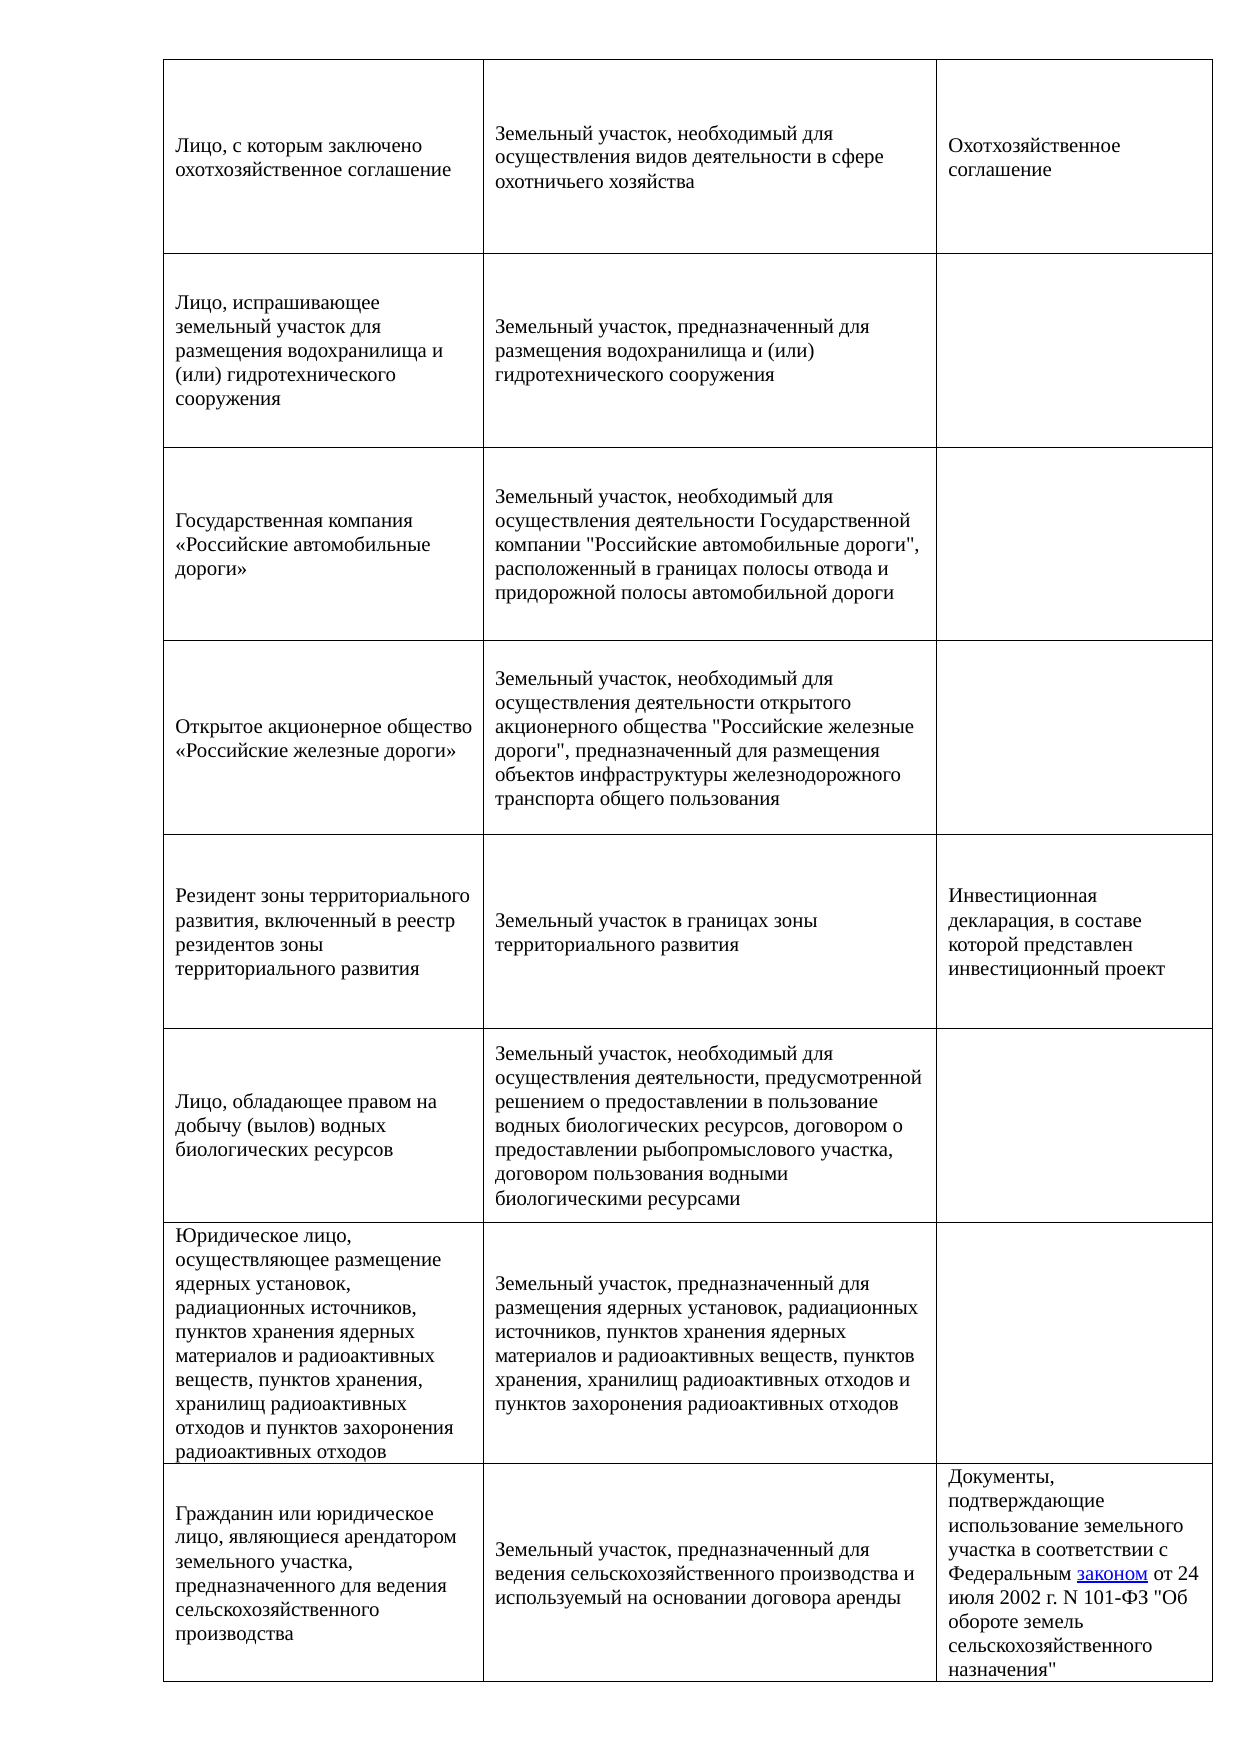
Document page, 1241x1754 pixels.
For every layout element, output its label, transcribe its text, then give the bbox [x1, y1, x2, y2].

table_cell Земельный участок в границах зоны территориального развития [484, 835, 936, 1028]
table_cell Открытое акционерное общество «Российские железные дороги» [164, 641, 483, 834]
table_cell Документы, подтверждающие использование земельного участка в соответствии с Федеральным законом от 24 июля 2002 г. N 101-ФЗ "Об обороте земель сельскохозяйственного назначения" [937, 1464, 1212, 1681]
table_cell Земельный участок, необходимый для осуществления деятельности открытого акционерного общества "Российские железные дороги", предназначенный для размещения объектов инфраструктуры железнодорожного транспорта общего пользования [484, 641, 936, 834]
table_cell [937, 1029, 1212, 1222]
table_cell Гражданин или юридическое лицо, являющиеся арендатором земельного участка, предназначенного для ведения сельскохозяйственного производства [164, 1464, 483, 1681]
table_cell Земельный участок, предназначенный для размещения ядерных установок, радиационных источников, пунктов хранения ядерных материалов и радиоактивных веществ, пунктов хранения, хранилищ радиоактивных отходов и пунктов захоронения радиоактивных отходов [484, 1223, 936, 1463]
table_cell [937, 448, 1212, 640]
table_cell Земельный участок, предназначенный для ведения сельскохозяйственного производства и используемый на основании договора аренды [484, 1464, 936, 1681]
table_cell Юридическое лицо, осуществляющее размещение ядерных установок, радиационных источников, пунктов хранения ядерных материалов и радиоактивных веществ, пунктов хранения, хранилищ радиоактивных отходов и пунктов захоронения радиоактивных отходов [164, 1223, 483, 1463]
table_cell Государственная компания «Российские автомобильные дороги» [164, 448, 483, 640]
table_cell [937, 641, 1212, 834]
table_cell Земельный участок, предназначенный для размещения водохранилища и (или) гидротехнического сооружения [484, 254, 936, 447]
table_cell Инвестиционная декларация, в составе которой представлен инвестиционный проект [937, 835, 1212, 1028]
table_cell Земельный участок, необходимый для осуществления видов деятельности в сфере охотничьего хозяйства [484, 60, 936, 253]
table_cell [937, 1223, 1212, 1463]
table_cell Охотхозяйственное соглашение [937, 60, 1212, 253]
table_cell Земельный участок, необходимый для осуществления деятельности Государственной компании "Российские автомобильные дороги", расположенный в границах полосы отвода и придорожной полосы автомобильной дороги [484, 448, 936, 640]
table_cell Лицо, с которым заключено охотхозяйственное соглашение [164, 60, 483, 253]
table_cell [937, 254, 1212, 447]
table_cell Резидент зоны территориального развития, включенный в реестр резидентов зоны территориального развития [164, 835, 483, 1028]
table_cell Земельный участок, необходимый для осуществления деятельности, предусмотренной решением о предоставлении в пользование водных биологических ресурсов, договором о предоставлении рыбопромыслового участка, договором пользования водными биологическими ресурсами [484, 1029, 936, 1222]
table_cell Лицо, испрашивающее земельный участок для размещения водохранилища и (или) гидротехнического сооружения [164, 254, 483, 447]
table_cell Лицо, обладающее правом на добычу (вылов) водных биологических ресурсов [164, 1029, 483, 1222]
